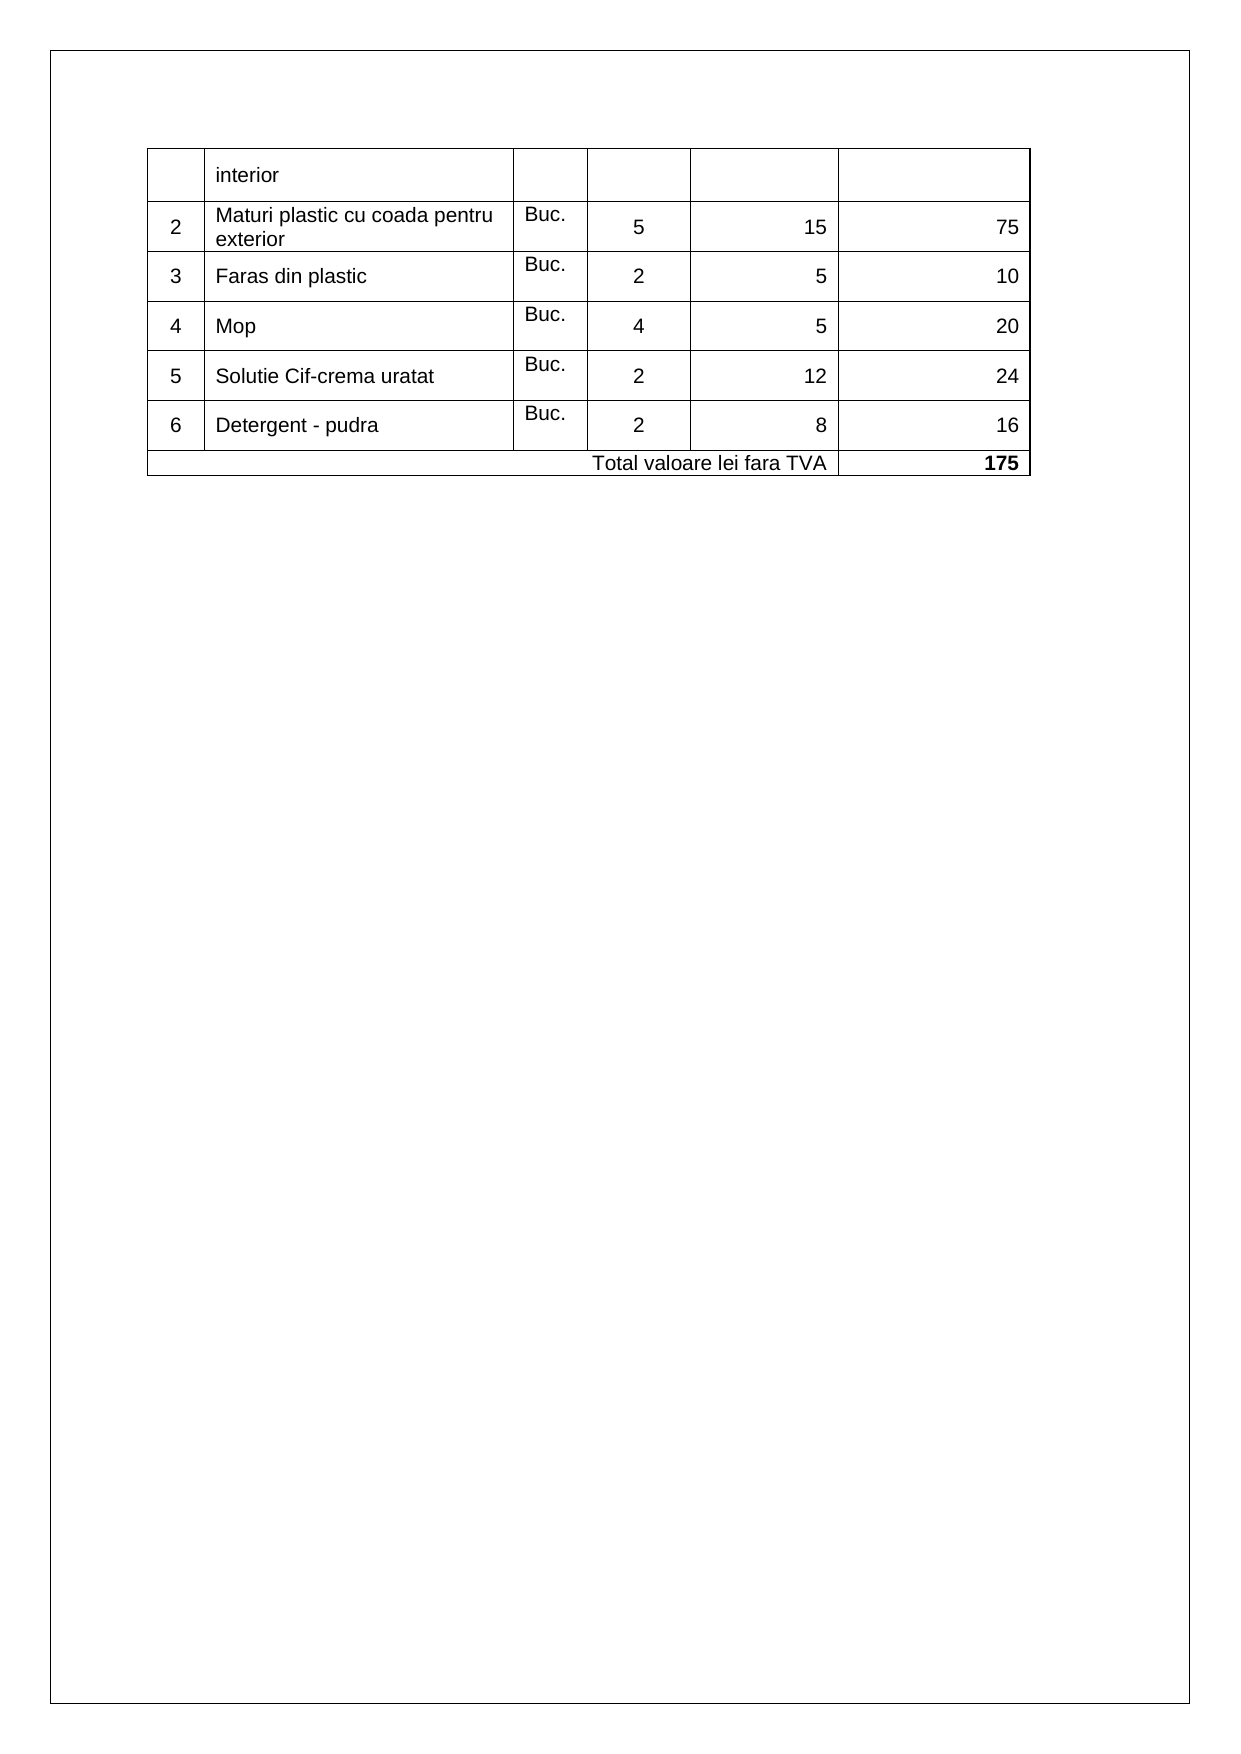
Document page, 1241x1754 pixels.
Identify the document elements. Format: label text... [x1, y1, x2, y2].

table_cell Faras din plastic [205, 252, 513, 301]
table_cell Detergent - pudra [205, 401, 513, 450]
table_cell Maturi plastic cu coada pentru exterior [205, 202, 513, 251]
table_cell 4 [148, 302, 204, 350]
table_cell 3 [148, 252, 204, 301]
table_cell 15 [691, 149, 838, 201]
table_cell 2 [588, 252, 690, 301]
table_cell Mop [205, 302, 513, 350]
table_cell 1 [148, 149, 204, 201]
table_cell 5 [691, 252, 838, 301]
table_cell Total valoare lei fara TVA [148, 451, 838, 475]
table_cell 5 [588, 202, 690, 251]
table_cell 5 [691, 302, 838, 350]
table_cell 2 [588, 351, 690, 400]
table_cell 2 [148, 202, 204, 251]
table_cell Buc. [514, 202, 587, 251]
table_cell 15 [691, 202, 838, 251]
table_cell Buc. [514, 401, 587, 450]
table_cell 5 [148, 351, 204, 400]
table_cell 10 [839, 252, 1029, 301]
table_cell 30 [839, 149, 1029, 201]
table_cell 175 [839, 451, 1029, 475]
table_cell 75 [839, 202, 1029, 251]
table_cell 4 [588, 302, 690, 350]
table_cell Buc. [514, 252, 587, 301]
table_cell 24 [839, 351, 1029, 400]
table_cell 12 [691, 351, 838, 400]
table_cell 2 [588, 149, 690, 201]
table_cell 6 [148, 401, 204, 450]
table_cell Solutie Cif-crema uratat [205, 351, 513, 400]
table_cell 2 [588, 401, 690, 450]
table_cell 8 [691, 401, 838, 450]
table_cell 20 [839, 302, 1029, 350]
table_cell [205, 149, 513, 201]
table_cell 16 [839, 401, 1029, 450]
table_cell Buc. [514, 351, 587, 400]
table_cell Buc. [514, 149, 587, 201]
table_cell Buc. [514, 302, 587, 350]
